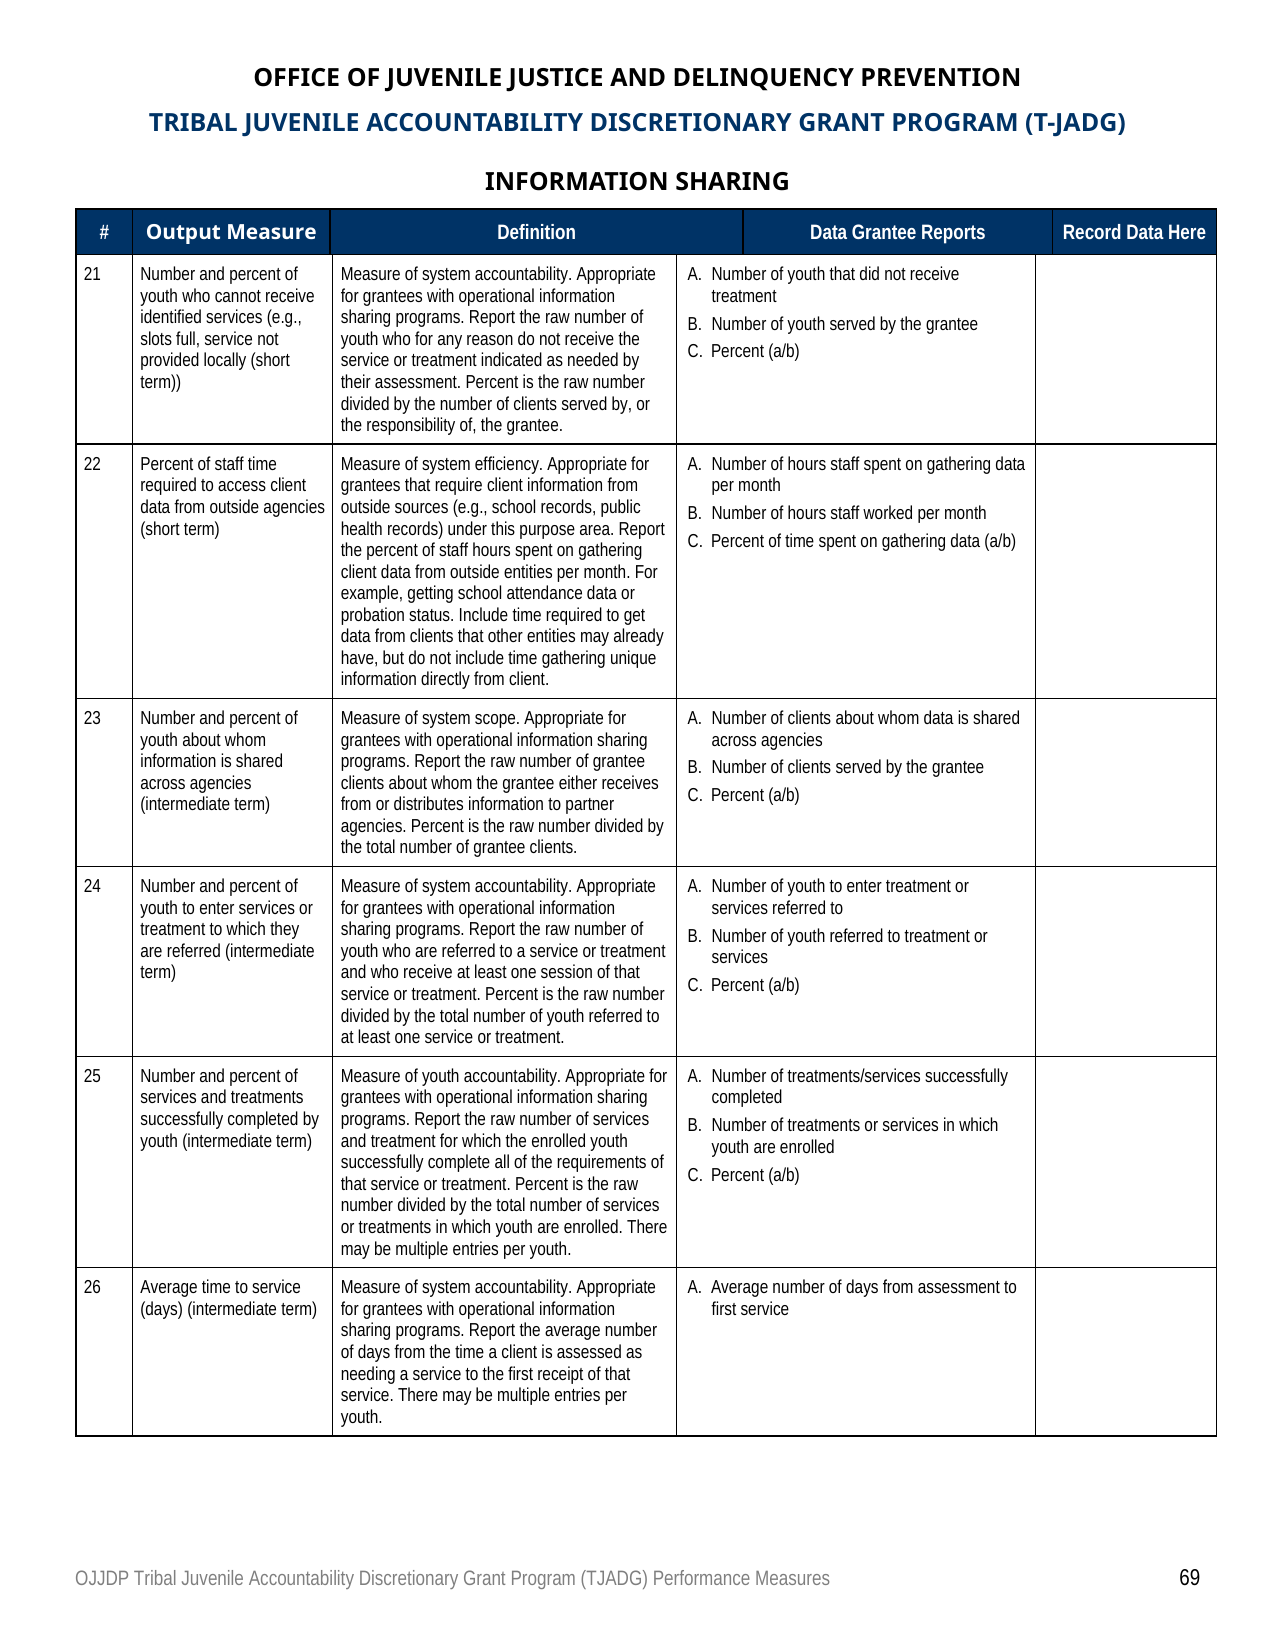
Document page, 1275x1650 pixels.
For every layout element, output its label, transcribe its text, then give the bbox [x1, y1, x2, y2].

table_cell Percent of staff time required to access client data from outside agencies (short term) [133, 445, 332, 698]
table_cell Measure of system accountability. Appropriate for grantees with operational information sharing programs. Report the average number of days from the time a client is assessed as needing a service to the first receipt of that service. There may be multiple entries per youth. [333, 1268, 676, 1435]
table_cell Average time to service (days) (intermediate term) [133, 1268, 332, 1435]
table_cell 22 [77, 445, 132, 698]
table_cell 24 [77, 867, 132, 1056]
table_cell [1036, 699, 1216, 866]
table_cell A. Number of treatments/services successfully completed B. Number of treatments or services in which youth are enrolled C. Percent (a/b) [677, 1057, 1035, 1267]
table_header Record Data Here [1053, 210, 1216, 254]
table_cell 23 [77, 699, 132, 866]
table_cell Number and percent of youth about whom information is shared across agencies (intermediate term) [133, 699, 332, 866]
table_cell Measure of system accountability. Appropriate for grantees with operational information sharing programs. Report the raw number of youth who are referred to a service or treatment and who receive at least one session of that service or treatment. Percent is the raw number divided by the total number of youth referred to at least one service or treatment. [333, 867, 676, 1056]
table_cell Measure of youth accountability. Appropriate for grantees with operational information sharing programs. Report the raw number of services and treatment for which the enrolled youth successfully complete all of the requirements of that service or treatment. Percent is the raw number divided by the total number of services or treatments in which youth are enrolled. There may be multiple entries per youth. [333, 1057, 676, 1267]
table_cell Measure of system scope. Appropriate for grantees with operational information sharing programs. Report the raw number of grantee clients about whom the grantee either receives from or distributes information to partner agencies. Percent is the raw number divided by the total number of grantee clients. [333, 699, 676, 866]
table_cell 25 [77, 1057, 132, 1267]
table_cell 26 [77, 1268, 132, 1435]
table_cell Measure of system accountability. Appropriate for grantees with operational information sharing programs. Report the raw number of youth who for any reason do not receive the service or treatment indicated as needed by their assessment. Percent is the raw number divided by the number of clients served by, or the responsibility of, the grantee. [333, 255, 676, 443]
table_cell [1036, 445, 1216, 698]
table_cell [1036, 255, 1216, 443]
table_cell A. Number of youth to enter treatment or services referred to B. Number of youth referred to treatment or services C. Percent (a/b) [677, 867, 1035, 1056]
table_cell [1036, 1268, 1216, 1435]
table_cell 21 [77, 255, 132, 443]
table_header # [77, 210, 132, 254]
table_cell A. Number of clients about whom data is shared across agencies B. Number of clients served by the grantee C. Percent (a/b) [677, 699, 1035, 866]
table_header Output Measure [133, 210, 329, 254]
table_header Data Grantee Reports [744, 210, 1052, 254]
table_cell A. Number of hours staff spent on gathering data per month B. Number of hours staff worked per month C. Percent of time spent on gathering data (a/b) [677, 445, 1035, 698]
table_cell Number and percent of services and treatments successfully completed by youth (intermediate term) [133, 1057, 332, 1267]
table_cell Number and percent of youth who cannot receive identified services (e.g., slots full, service not provided locally (short term)) [133, 255, 332, 443]
table_cell Measure of system efficiency. Appropriate for grantees that require client information from outside sources (e.g., school records, public health records) under this purpose area. Report the percent of staff hours spent on gathering client data from outside entities per month. For example, getting school attendance data or probation status. Include time required to get data from clients that other entities may already have, but do not include time gathering unique information directly from client. [333, 445, 676, 698]
table_cell A. Average number of days from assessment to first service [677, 1268, 1035, 1435]
table_cell A. Number of youth that did not receive treatment B. Number of youth served by the grantee C. Percent (a/b) [677, 255, 1035, 443]
table_cell Number and percent of youth to enter services or treatment to which they are referred (intermediate term) [133, 867, 332, 1056]
table_header Definition [331, 210, 742, 254]
table_cell [1036, 1057, 1216, 1267]
table_cell [1036, 867, 1216, 1056]
